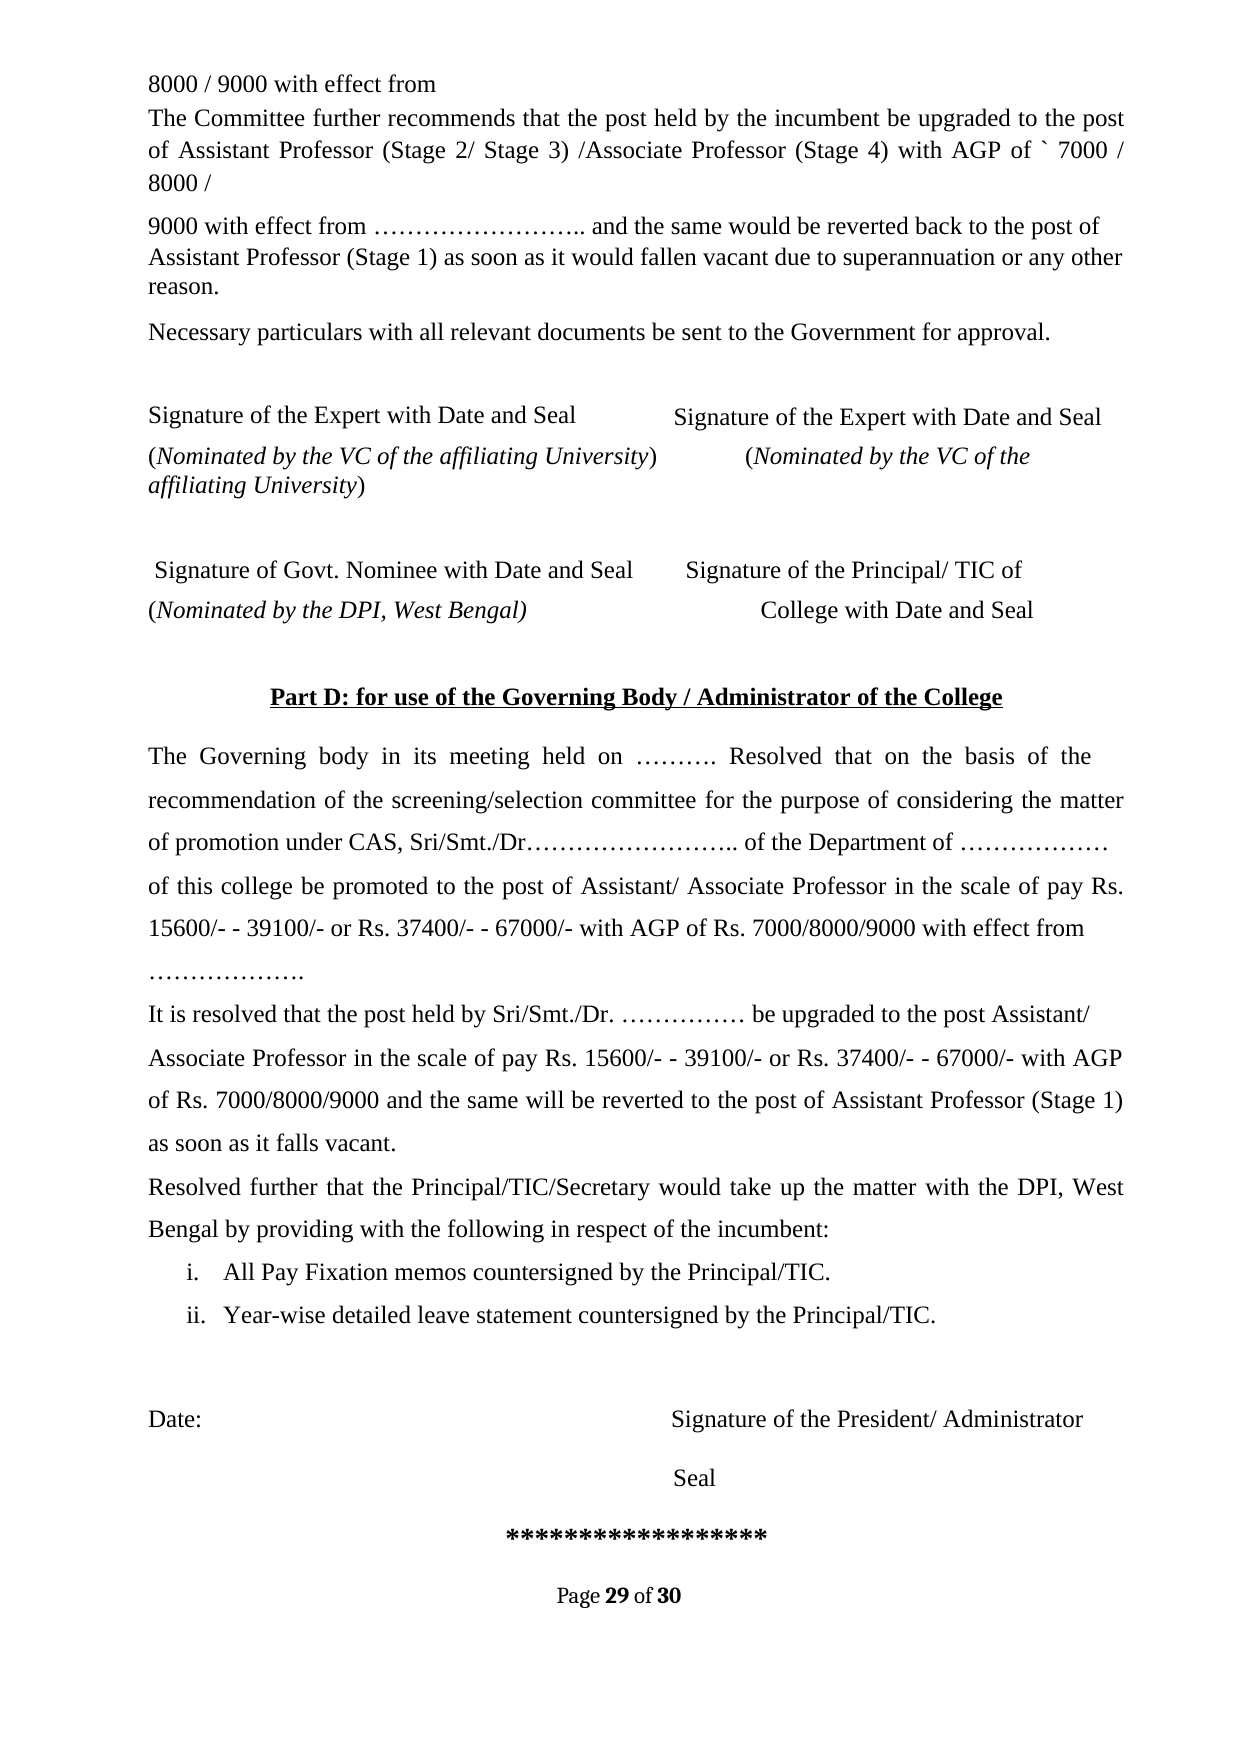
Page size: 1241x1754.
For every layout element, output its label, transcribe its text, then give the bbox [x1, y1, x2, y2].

text 9000 with effect from …………………….. and the same would be reverted back to the post of [148, 211, 1125, 240]
text It is resolved that the post held by Sri/Smt./Dr. …………… be upgraded to the post Assistant/ [148, 999, 1125, 1028]
text Necessary particulars with all relevant documents be sent to the Government for approval. [148, 317, 1125, 345]
text ………………. [148, 956, 1125, 984]
text recommendation of the screening/selection committee for the purpose of considering the matter of promotion under CAS, Sri/Smt./Dr…………………….. of the Department of ……………… [148, 786, 1125, 856]
text of this college be promoted to the post of Assistant/ Associate Professor in the scale of pay Rs. 15600/- - 39100/- or Rs. 37400/- - 67000/- with AGP of Rs. 7000/8000/9000 with effect from [148, 871, 1125, 942]
text affiliating University) [148, 470, 658, 498]
text Part D: for use of the Governing Body / Administrator of the College [148, 682, 1125, 711]
text 8000 / 9000 with effect from [148, 69, 1125, 97]
text The Governing body in its meeting held on ………. Resolved that on the basis of the [148, 741, 1125, 770]
text Associate Professor in the scale of pay Rs. 15600/- - 39100/- or Rs. 37400/- - 67000/- with AGP of Rs. 7000/8000/9000 and the same will be reverted to the post of Assistant Professor (Stage 1) as soon as it falls vacant. [148, 1043, 1125, 1156]
text Signature of Govt. Nominee with Date and Seal (Nominated by the DPI, West Bengal) [148, 555, 633, 624]
text The Committee further recommends that the post held by the incumbent be upgraded to the post of Assistant Professor (Stage 2/ Stage 3) /Associate Professor (Stage 4) with AGP of ` 7000 / 8000 / [148, 103, 1125, 196]
list Year-wise detailed leave statement countersigned by the Principal/TIC. [186, 1300, 1125, 1329]
text ****************** [148, 1521, 1125, 1554]
text Signature of the Expert with Date and Seal [148, 400, 658, 429]
text Signature of the Expert with Date and Seal (Nominated by the VC of the [673, 402, 1102, 470]
text Assistant Professor (Stage 1) as soon as it would fallen vacant due to superannuation or any other reason. [148, 243, 1123, 299]
text Seal [673, 1463, 1125, 1492]
text Page 29 of 30 [148, 1583, 1089, 1610]
text (Nominated by the VC of the affiliating University) [148, 441, 658, 470]
text Signature of the Principal/ TIC of College with Date and Seal [685, 555, 1035, 624]
list All Pay Fixation memos countersigned by the Principal/TIC. [186, 1257, 1125, 1286]
text Date: Signature of the President/ Administrator [148, 1404, 1125, 1433]
text Resolved further that the Principal/TIC/Secretary would take up the matter with the DPI, West Bengal by providing with the following in respect of the incumbent: [148, 1172, 1125, 1242]
